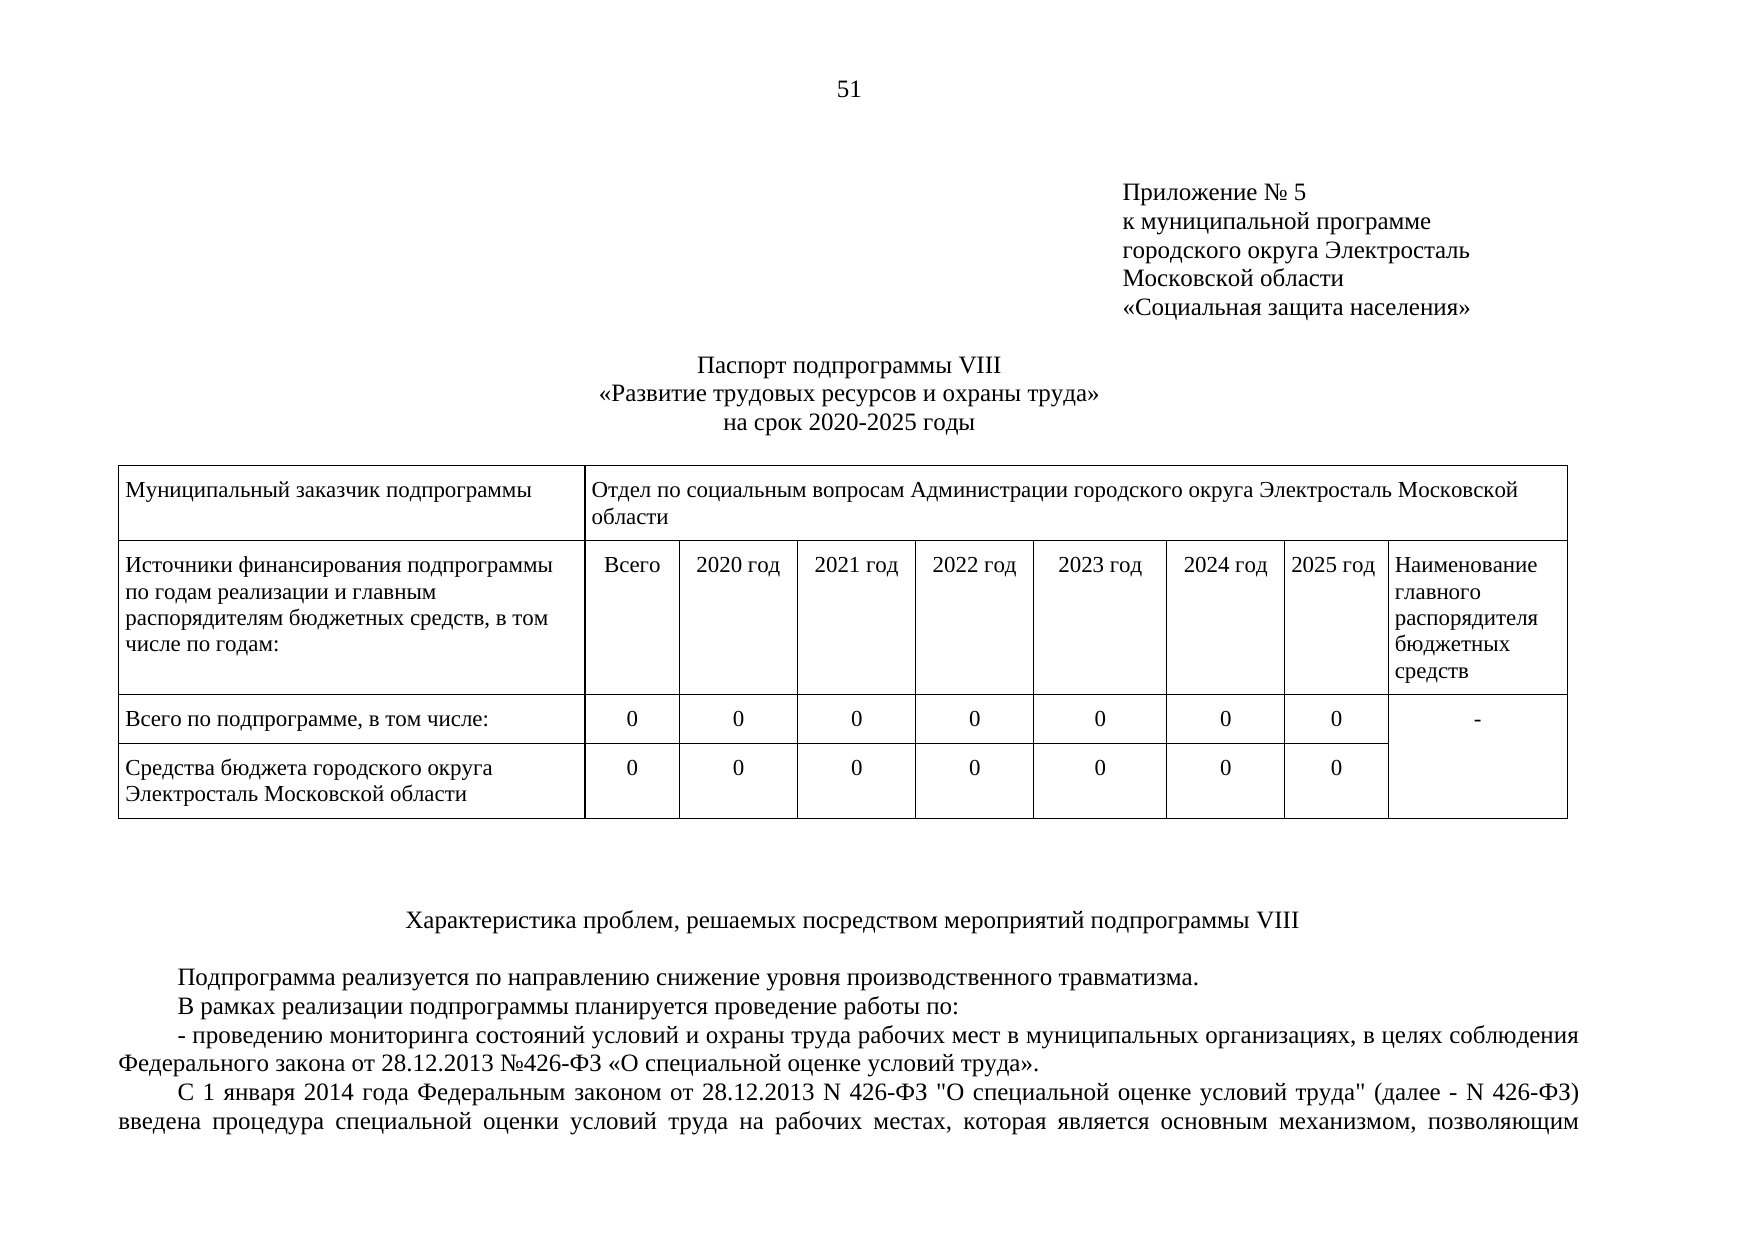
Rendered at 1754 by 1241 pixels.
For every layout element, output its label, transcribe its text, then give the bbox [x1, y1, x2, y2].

table_cell Всего [586, 541, 679, 694]
table_cell 2020 год [680, 541, 797, 694]
text «Развитие трудовых ресурсов и охраны труда» [118, 378, 1580, 407]
table_cell Наименование главного распорядителя бюджетных средств [1389, 541, 1567, 694]
table_cell Источники финансирования подпрограммы по годам реализации и главным распорядителям бюджетных средств, в том числе по годам: [119, 541, 584, 694]
table_cell 2021 год [798, 541, 915, 694]
table_cell 0 [586, 695, 679, 742]
table_cell Всего по подпрограмме, в том числе: [119, 695, 584, 742]
text Паспорт подпрограммы VIII [118, 350, 1580, 378]
table_cell 0 [1034, 744, 1166, 817]
text городского округа Электросталь [561, 235, 1580, 263]
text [118, 1077, 1580, 1135]
text Характеристика проблем, решаемых посредством мероприятий подпрограммы VIII [118, 905, 1580, 933]
text «Социальная защита населения» [561, 292, 1580, 321]
text на срок 2020-2025 годы [118, 407, 1580, 436]
table_cell 0 [916, 744, 1033, 817]
text - проведению мониторинга состояний условий и охраны труда рабочих мест в муниципальных организациях, в целях соблюдения Федерального закона от 28.12.2013 №426-ФЗ «О специальной оценке условий труда». [118, 1020, 1580, 1077]
table_cell 2024 год [1167, 541, 1284, 694]
text к муниципальной программе [561, 206, 1580, 235]
text В рамках реализации подпрограммы планируется проведение работы по: [118, 991, 1580, 1020]
table_cell 0 [1034, 695, 1166, 742]
table_cell 2025 год [1285, 541, 1388, 694]
table_cell 0 [798, 744, 915, 817]
table_cell 0 [680, 695, 797, 742]
table_cell 0 [680, 744, 797, 817]
table_cell Средства бюджета городского округа Электросталь Московской области [119, 744, 584, 817]
table_cell 0 [798, 695, 915, 742]
table_cell 0 [586, 744, 679, 817]
table_cell 2023 год [1034, 541, 1166, 694]
table_cell 0 [1167, 744, 1284, 817]
table_cell 0 [1167, 695, 1284, 742]
text Подпрограмма реализуется по направлению снижение уровня производственного травматизма. [118, 962, 1580, 991]
table_cell 0 [916, 695, 1033, 742]
text Московской области [561, 263, 1580, 292]
table_cell 0 [1285, 744, 1388, 817]
table_header Отдел по социальным вопросам Администрации городского округа Электросталь Московской области [586, 466, 1567, 540]
text Приложение № 5 [561, 177, 1580, 206]
table_header Муниципальный заказчик подпрограммы [119, 466, 584, 540]
table_cell 0 [1285, 695, 1388, 742]
table_cell - [1389, 695, 1567, 817]
table_cell 2022 год [916, 541, 1033, 694]
